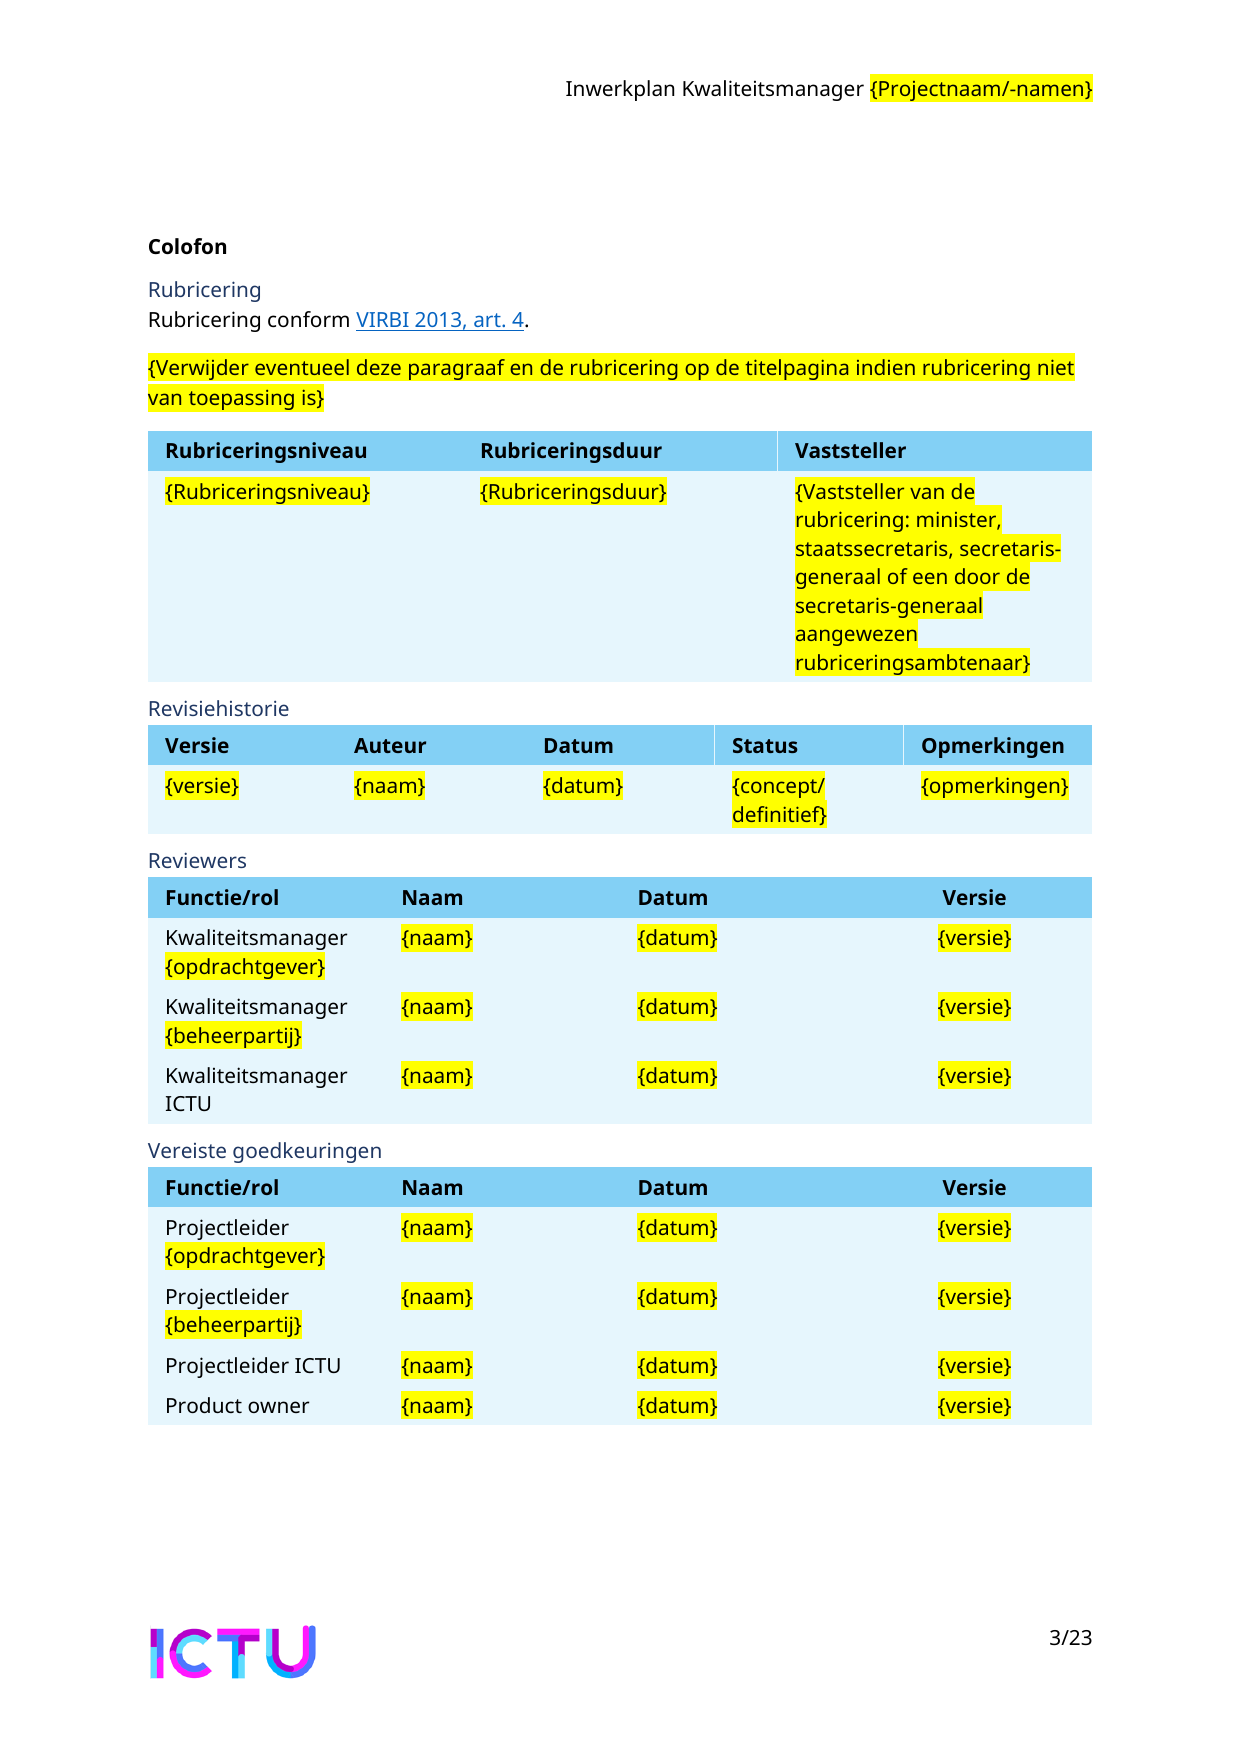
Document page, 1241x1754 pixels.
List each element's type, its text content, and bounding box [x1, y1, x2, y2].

table_cell {Vaststeller van de rubricering: minister, staatssecretaris, secretaris-generaal of een door de secretaris-generaal aangewezen rubriceringsambtenaar} [778, 471, 1092, 682]
table_header Datum [620, 1167, 856, 1207]
table_header Rubriceringsniveau [148, 431, 463, 471]
subtitle Vereiste goedkeuringen [148, 1136, 1092, 1165]
table_header Functie/rol [148, 1167, 384, 1207]
table_cell {opmerkingen} [904, 765, 1092, 834]
table_cell {naam} [384, 986, 620, 1055]
text Rubricering conform VIRBI 2013, art. 4. [148, 306, 1092, 334]
table_cell {datum} [620, 1276, 856, 1345]
table_header Versie [856, 877, 1092, 918]
table_cell {naam} [384, 1345, 620, 1385]
table_header Rubriceringsduur [463, 431, 777, 471]
subtitle Colofon [148, 232, 1092, 260]
table_cell Kwaliteitsmanager ICTU [148, 1055, 384, 1124]
table_header Naam [384, 877, 620, 918]
table_cell {versie} [856, 1385, 1092, 1425]
table_cell {versie} [856, 1345, 1092, 1385]
table_cell {versie} [856, 1055, 1092, 1124]
table_cell {Rubriceringsniveau} [148, 471, 463, 682]
table_cell {naam} [384, 1276, 620, 1345]
table_cell {naam} [384, 1207, 620, 1276]
table_cell {datum} [620, 918, 856, 986]
table_header Opmerkingen [904, 725, 1092, 765]
table_cell Projectleider {opdrachtgever} [148, 1207, 384, 1276]
table_header Status [715, 725, 903, 765]
table_cell Kwaliteitsmanager {opdrachtgever} [148, 918, 384, 986]
table_cell {versie} [856, 1207, 1092, 1276]
table_header Versie [856, 1167, 1092, 1207]
table_cell {naam} [384, 1385, 620, 1425]
table_header Datum [526, 725, 714, 765]
table_cell {datum} [526, 765, 714, 834]
table_cell {datum} [620, 1207, 856, 1276]
table_header Auteur [337, 725, 526, 765]
table_cell Product owner [148, 1385, 384, 1425]
table_cell {naam} [384, 1055, 620, 1124]
subtitle Rubricering [148, 275, 1092, 303]
table_cell {datum} [620, 986, 856, 1055]
table_cell {versie} [856, 918, 1092, 986]
table_header Vaststeller [778, 431, 1092, 471]
picture [148, 1623, 319, 1683]
subtitle Reviewers [148, 847, 1092, 875]
table_header Functie/rol [148, 877, 384, 918]
table_cell {datum} [620, 1055, 856, 1124]
table_header Naam [384, 1167, 620, 1207]
table_cell {versie} [148, 765, 337, 834]
table_header Versie [148, 725, 337, 765]
table_cell {versie} [856, 986, 1092, 1055]
table_cell {naam} [337, 765, 526, 834]
table_cell Projectleider ICTU [148, 1345, 384, 1385]
text {Verwijder eventueel deze paragraaf en de rubricering op de titelpagina indien rubricering niet van toepassing is} [148, 353, 1092, 412]
table_cell {versie} [856, 1276, 1092, 1345]
subtitle Revisiehistorie [148, 694, 1092, 723]
table_header Datum [620, 877, 856, 918]
table_cell {datum} [620, 1345, 856, 1385]
table_cell {Rubriceringsduur} [463, 471, 777, 682]
table_cell Kwaliteitsmanager {beheerpartij} [148, 986, 384, 1055]
table_cell {datum} [620, 1385, 856, 1425]
table_cell Projectleider {beheerpartij} [148, 1276, 384, 1345]
table_cell {naam} [384, 918, 620, 986]
table_cell {concept/definitief} [715, 765, 903, 834]
